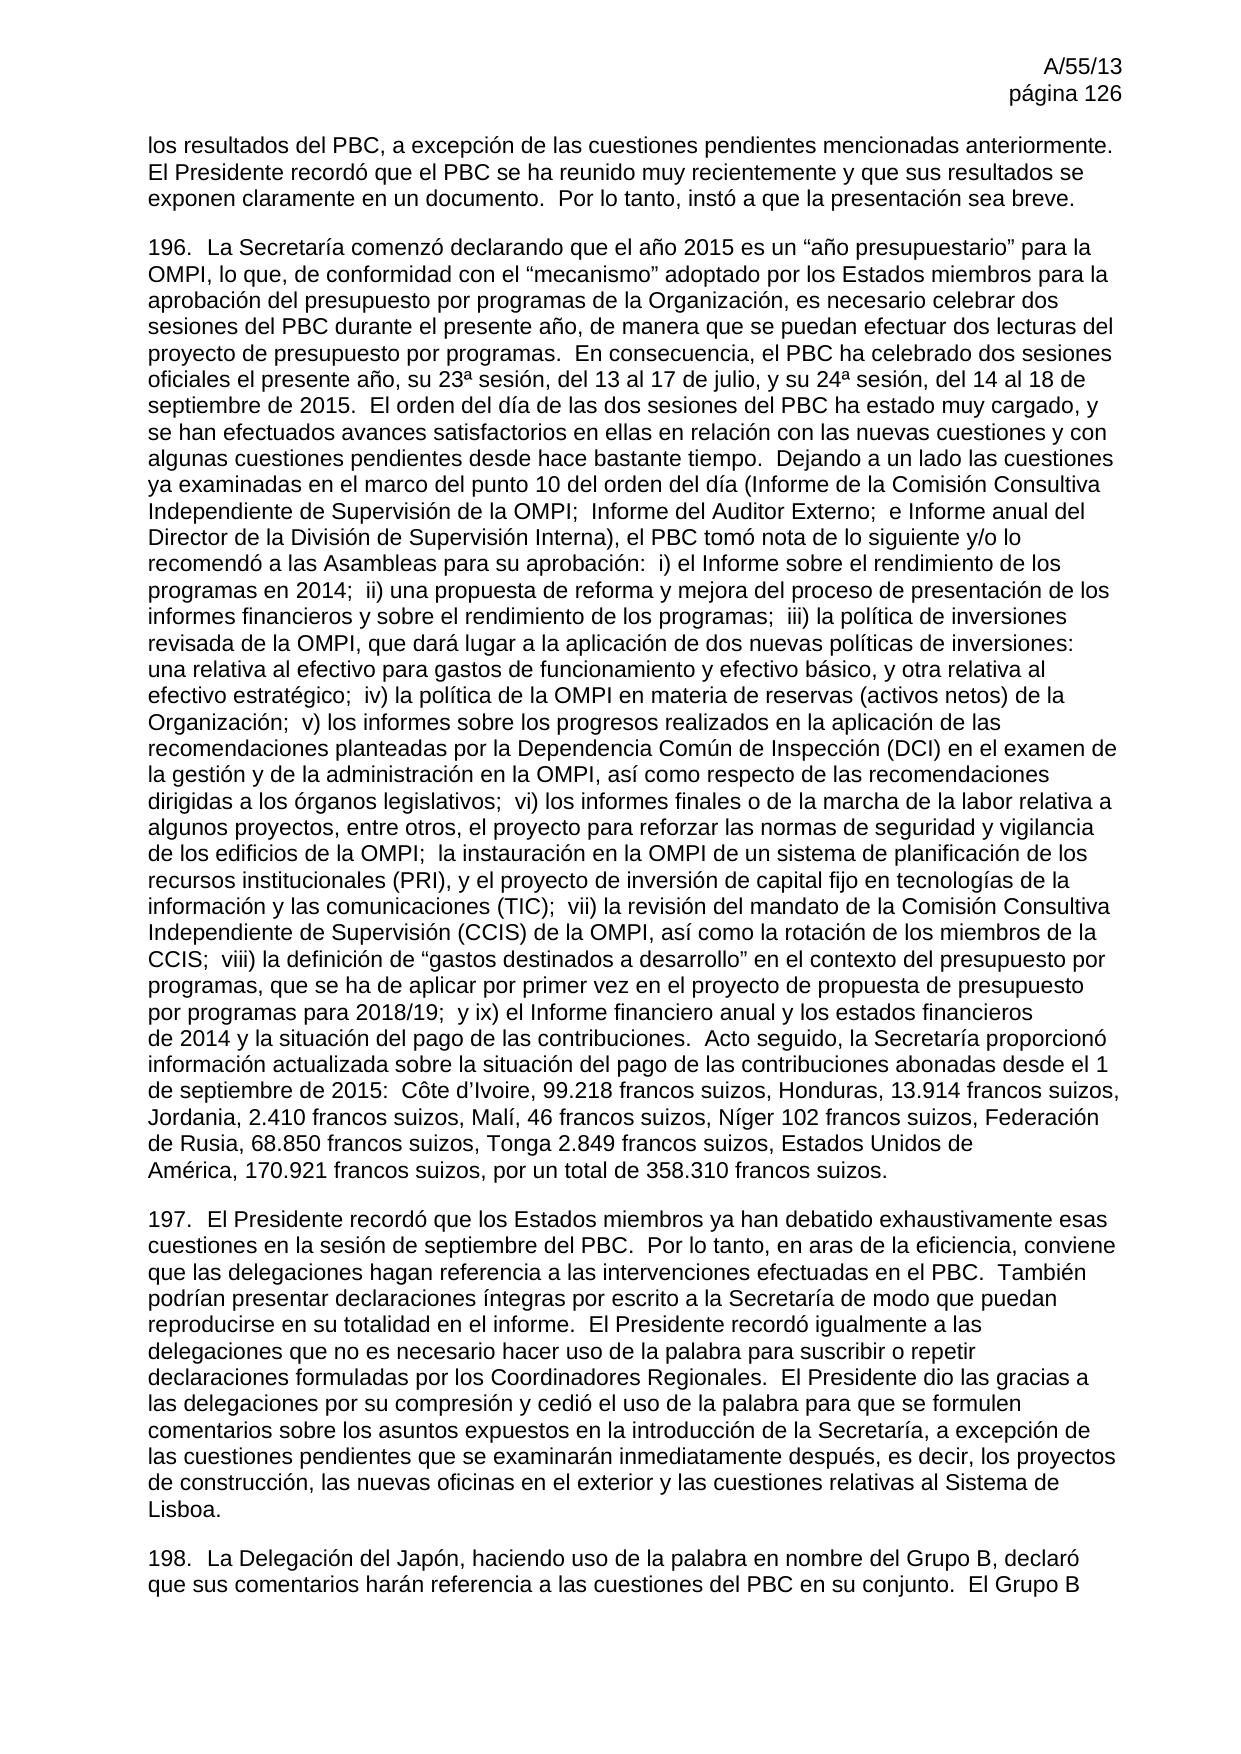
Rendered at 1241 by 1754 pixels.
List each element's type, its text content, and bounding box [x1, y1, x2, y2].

text El Presidente recordó que los Estados miembros ya han debatido exhaustivamente esas cuestiones en la sesión de septiembre del PBC. Por lo tanto, en aras de la eficiencia, conviene que las delegaciones hagan referencia a las intervenciones efectuadas en el PBC. También podrían presentar declaraciones íntegras por escrito a la Secretaría de modo que puedan reproducirse en su totalidad en el informe. El Presidente recordó igualmente a las delegaciones que no es necesario hacer uso de la palabra para suscribir o repetir declaraciones formuladas por los Coordinadores Regionales. El Presidente dio las gracias a las delegaciones por su compresión y cedió el uso de la palabra para que se formulen comentarios sobre los asuntos expuestos en la introducción de la Secretaría, a excepción de las cuestiones pendientes que se examinarán inmediatamente después, es decir, los proyectos de construcción, las nuevas oficinas en el exterior y las cuestiones relativas al Sistema de Lisboa. [148, 1206, 1122, 1522]
text La Secretaría comenzó declarando que el año 2015 es un “año presupuestario” para la OMPI, lo que, de conformidad con el “mecanismo” adoptado por los Estados miembros para la aprobación del presupuesto por programas de la Organización, es necesario celebrar dos sesiones del PBC durante el presente año, de manera que se puedan efectuar dos lecturas del proyecto de presupuesto por programas. En consecuencia, el PBC ha celebrado dos sesiones oficiales el presente año, su 23ª sesión, del 13 al 17 de julio, y su 24ª sesión, del 14 al 18 de septiembre de 2015. El orden del día de las dos sesiones del PBC ha estado muy cargado, y se han efectuados avances satisfactorios en ellas en relación con las nuevas cuestiones y con algunas cuestiones pendientes desde hace bastante tiempo. Dejando a un lado las cuestiones ya examinadas en el marco del punto 10 del orden del día (Informe de la Comisión Consultiva Independiente de Supervisión de la OMPI; Informe del Auditor Externo; e Informe anual del Director de la División de Supervisión Interna), el PBC tomó nota de lo siguiente y/o lo recomendó a las Asambleas para su aprobación: i) el Informe sobre el rendimiento de los programas en 2014; ii) una propuesta de reforma y mejora del proceso de presentación de los informes financieros y sobre el rendimiento de los programas; iii) la política de inversiones revisada de la OMPI, que dará lugar a la aplicación de dos nuevas políticas de inversiones: una relativa al efectivo para gastos de funcionamiento y efectivo básico, y otra relativa al efectivo estratégico; iv) la política de la OMPI en materia de reservas (activos netos) de la Organización; v) los informes sobre los progresos realizados en la aplicación de las recomendaciones planteadas por la Dependencia Común de Inspección (DCI) en el examen de la gestión y de la administración en la OMPI, así como respecto de las recomendaciones dirigidas a los órganos legislativos; vi) los informes finales o de la marcha de la labor relativa a algunos proyectos, entre otros, el proyecto para reforzar las normas de seguridad y vigilancia de los edificios de la OMPI; la instauración en la OMPI de un sistema de planificación de los recursos institucionales (PRI), y el proyecto de inversión de capital fijo en tecnologías de la información y las comunicaciones (TIC); vii) la revisión del mandato de la Comisión Consultiva Independiente de Supervisión (CCIS) de la OMPI, así como la rotación de los miembros de la CCIS; viii) la definición de “gastos destinados a desarrollo” en el contexto del presupuesto por programas, que se ha de aplicar por primer vez en el proyecto de propuesta de presupuesto por programas para 2018/19; y ix) el Informe financiero anual y los estados financieros de 2014 y la situación del pago de las contribuciones. Acto seguido, la Secretaría proporcionó información actualizada sobre la situación del pago de las contribuciones abonadas desde el 1 de septiembre de 2015: Côte d’Ivoire, 99.218 francos suizos, Honduras, 13.914 francos suizos, Jordania, 2.410 francos suizos, Malí, 46 francos suizos, Níger 102 francos suizos, Federación de Rusia, 68.850 francos suizos, Tonga 2.849 francos suizos, Estados Unidos de América, 170.921 francos suizos, por un total de 358.310 francos suizos. [148, 234, 1122, 1183]
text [148, 132, 1122, 211]
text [148, 1545, 1122, 1598]
